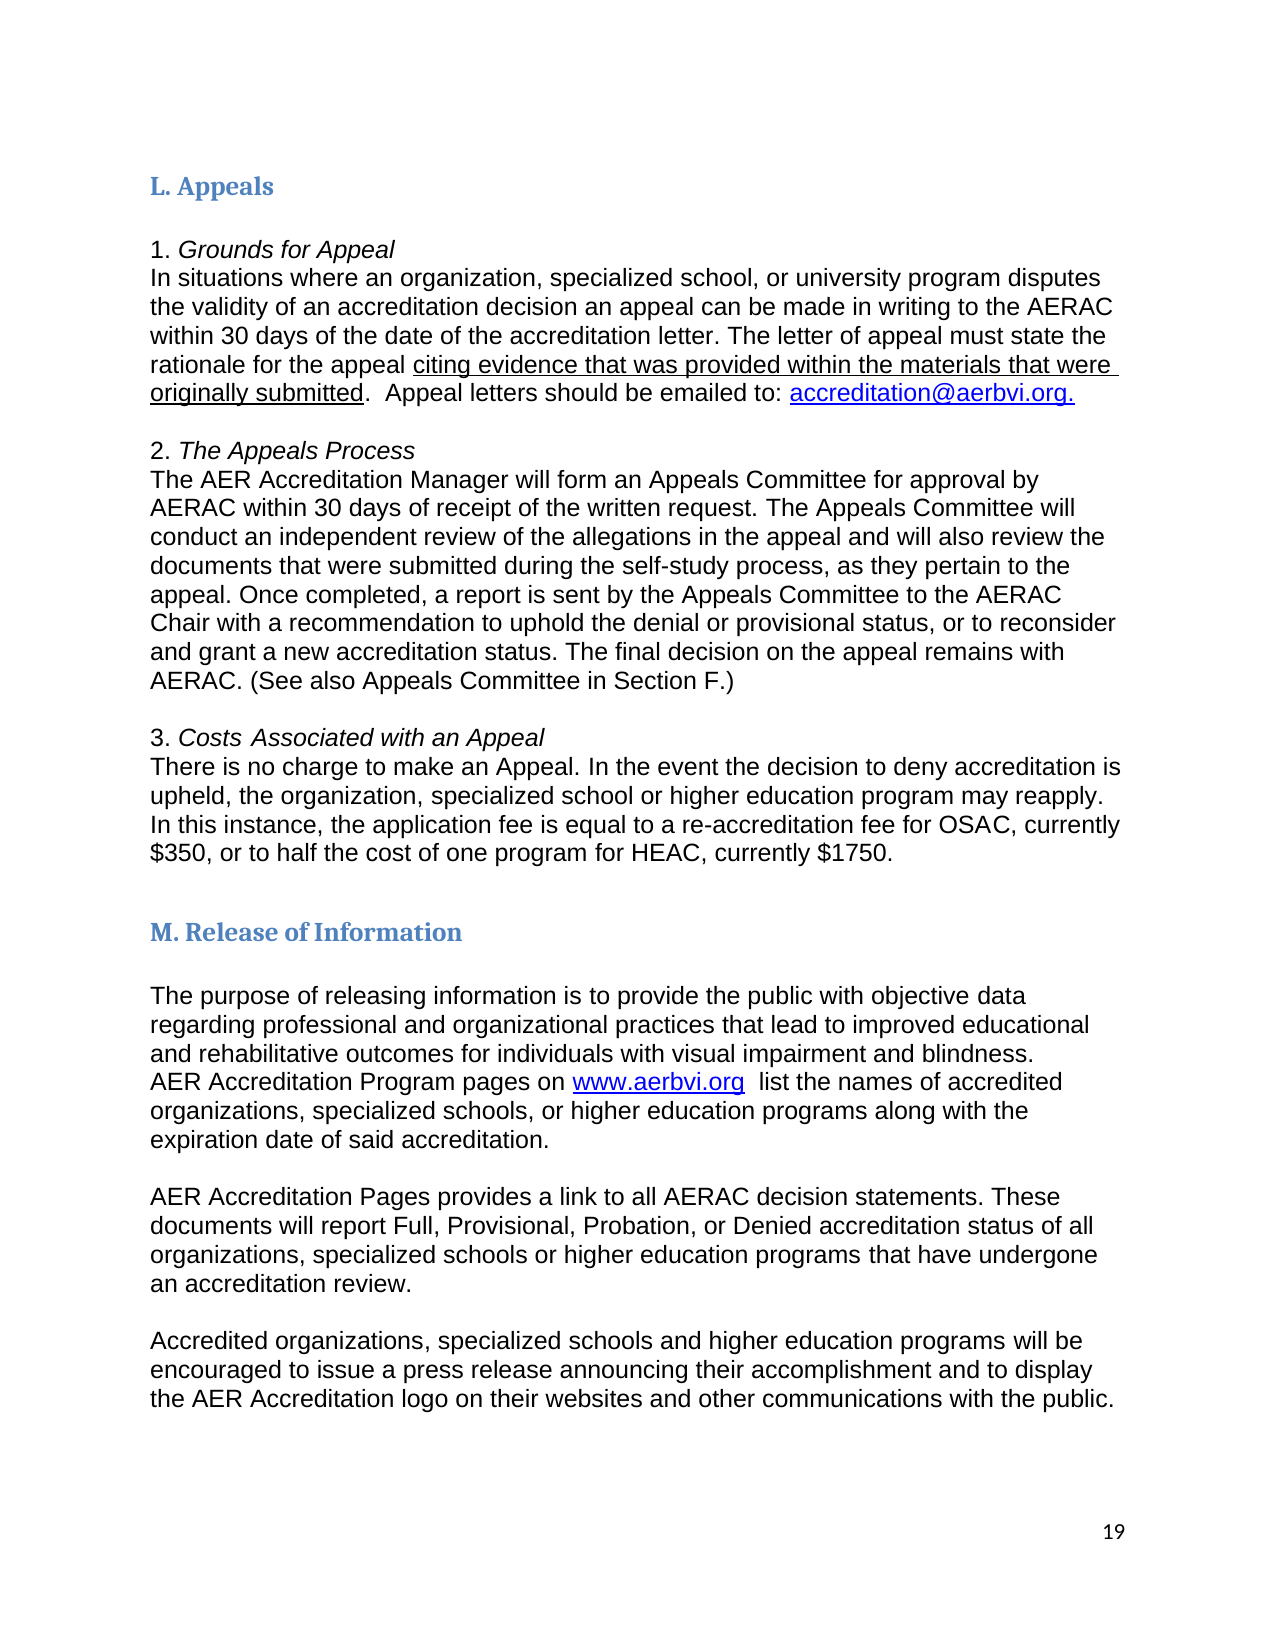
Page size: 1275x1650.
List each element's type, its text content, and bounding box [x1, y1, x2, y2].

subtitle M. Release of Information [150, 917, 1125, 948]
text Accredited organizations, specialized schools and higher education programs will be encouraged to issue a press release announcing their accomplishment and to display the AER Accreditation logo on their websites and other communications with the public. [150, 1326, 1125, 1412]
text AER Accreditation Program pages on www.aerbvi.org list the names of accredited organizations, specialized schools, or higher education programs along with the expiration date of said accreditation. [150, 1067, 1125, 1154]
text 2. The Appeals Process [150, 436, 1125, 464]
text 1. Grounds for Appeal [150, 234, 1125, 263]
text In situations where an organization, specialized school, or university program disputes the validity of an accreditation decision an appeal can be made in writing to the AERAC within 30 days of the date of the accreditation letter. The letter of appeal must state the rationale for the appeal citing evidence that was provided within the materials that were originally submitted. Appeal letters should be emailed to: accreditation@aerbvi.org. [150, 263, 1125, 407]
text There is no charge to make an Appeal. In the event the decision to deny accreditation is upheld, the organization, specialized school or higher education program may reapply. In this instance, the application fee is equal to a re-accreditation fee for OSAC, currently $350, or to half the cost of one program for HEAC, currently $1750. [150, 752, 1125, 867]
subtitle L. Appeals [150, 171, 1125, 202]
text 3. Costs Associated with an Appeal [150, 723, 1125, 752]
text AER Accreditation Pages provides a link to all AERAC decision statements. These documents will report Full, Provisional, Probation, or Denied accreditation status of all organizations, specialized schools or higher education programs that have undergone an accreditation review. [150, 1182, 1125, 1297]
text The AER Accreditation Manager will form an Appeals Committee for approval by AERAC within 30 days of receipt of the written request. The Appeals Committee will conduct an independent review of the allegations in the appeal and will also review the documents that were submitted during the self-study process, as they pertain to the appeal. Once completed, a report is sent by the Appeals Committee to the AERAC Chair with a recommendation to uphold the denial or provisional status, or to reconsider and grant a new accreditation status. The final decision on the appeal remains with AERAC. (See also Appeals Committee in Section F.) [150, 464, 1125, 694]
text The purpose of releasing information is to provide the public with objective data regarding professional and organizational practices that lead to improved educational and rehabilitative outcomes for individuals with visual impairment and blindness. [150, 981, 1125, 1067]
